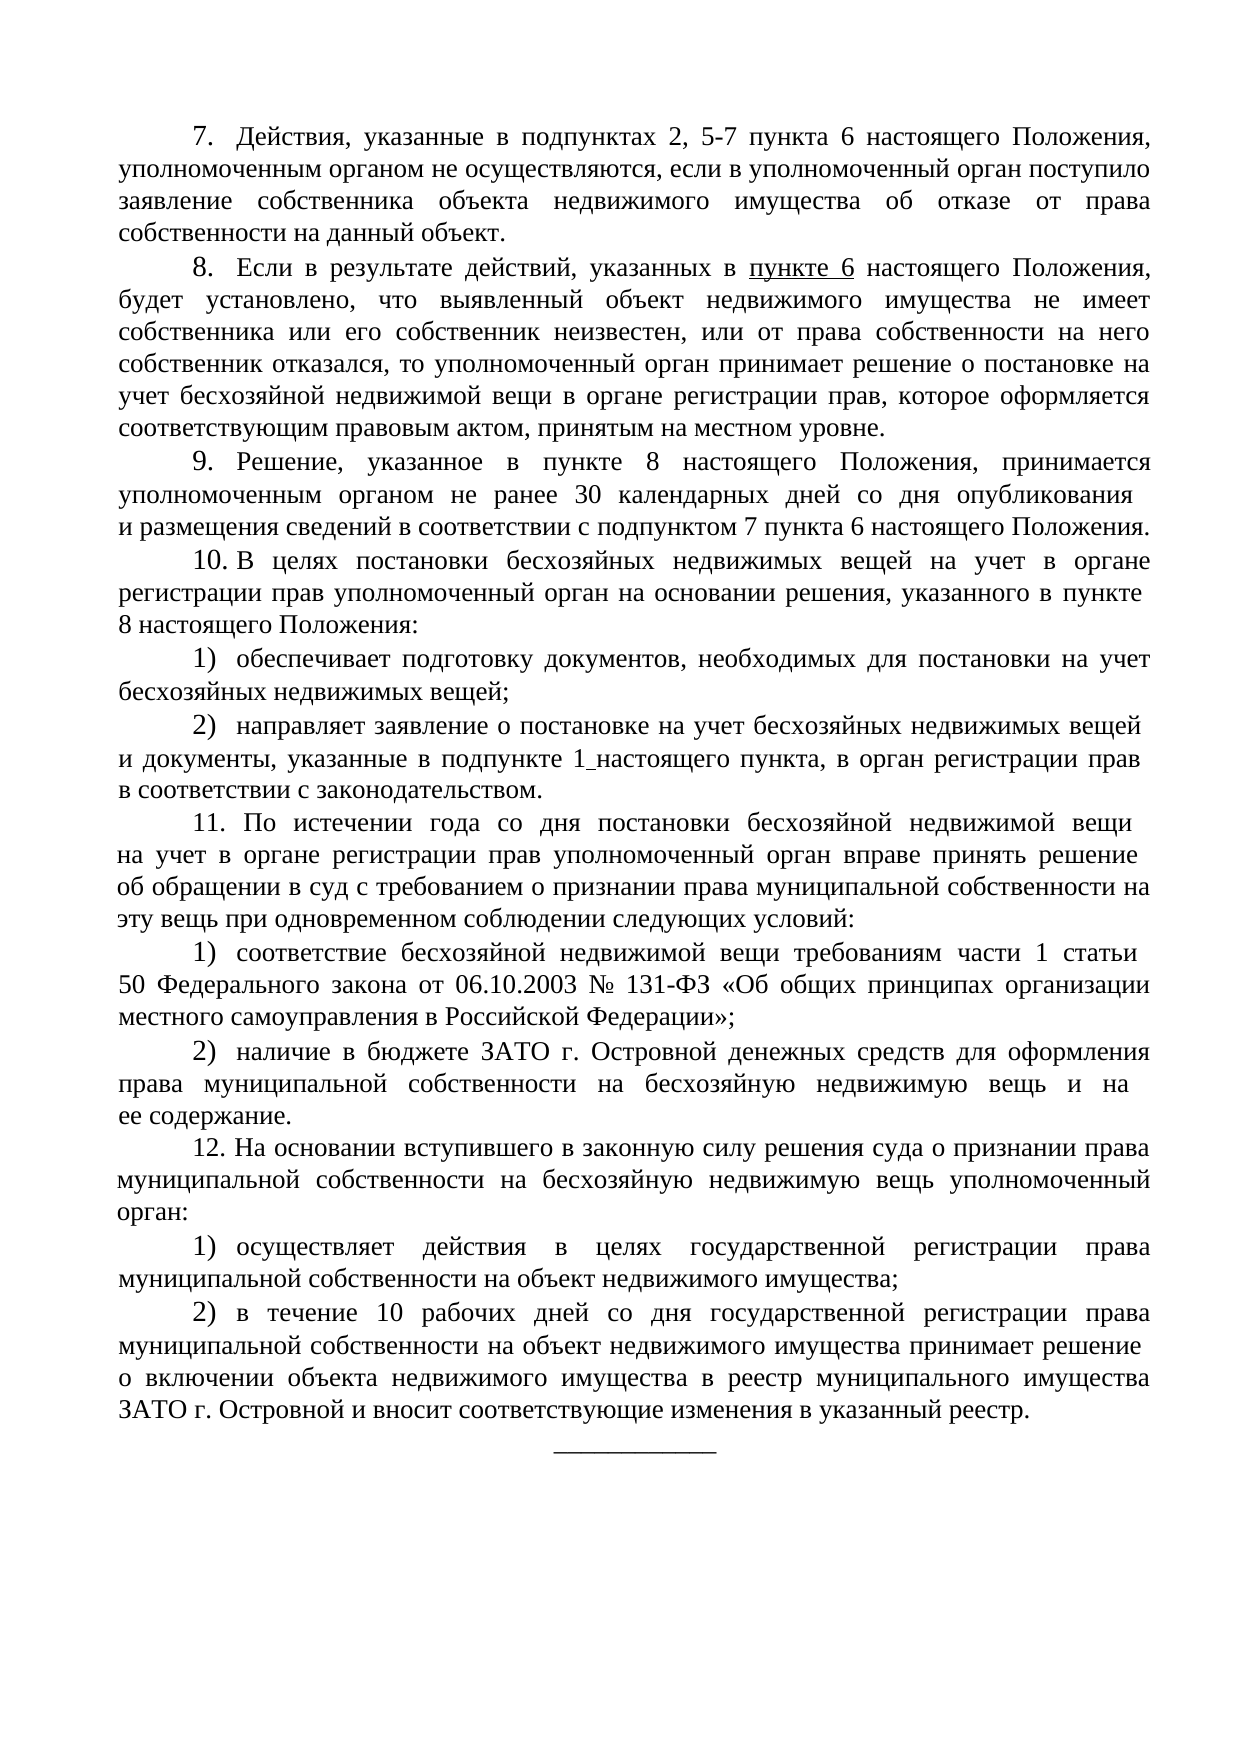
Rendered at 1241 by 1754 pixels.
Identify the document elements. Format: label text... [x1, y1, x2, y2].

list направляет заявление о постановке на учет бесхозяйных недвижимых вещей и документы, указанные в подпункте 1 настоящего пункта, в орган регистрации прав в соответствии с законодательством. [118, 707, 1152, 805]
text 12. На основании вступившего в законную силу решения суда о признании права муниципальной собственности на бесхозяйную недвижимую вещь уполномоченный орган: [117, 1131, 1152, 1227]
list соответствие бесхозяйной недвижимой вещи требованиям части 1 статьи 50 Федерального закона от 06.10.2003 № 131-ФЗ «Об общих принципах организации местного самоуправления в Российской Федерации»; [118, 934, 1152, 1032]
list осуществляет действия в целях государственной регистрации права муниципальной собственности на объект недвижимого имущества; [118, 1228, 1152, 1293]
text 11. По истечении года со дня постановки бесхозяйной недвижимой вещи на учет в органе регистрации прав уполномоченный орган вправе принять решение об обращении в суд с требованием о признании права муниципальной собственности на эту вещь при одновременном соблюдении следующих условий: [117, 806, 1152, 933]
text ____________ [118, 1425, 1152, 1456]
list Действия, указанные в подпунктах 2, 5-7 пункта 6 настоящего Положения, уполномоченным органом не осуществляются, если в уполномоченный орган поступило заявление собственника объекта недвижимого имущества об отказе от права собственности на данный объект. [118, 118, 1152, 248]
list обеспечивает подготовку документов, необходимых для постановки на учет бесхозяйных недвижимых вещей; [118, 641, 1152, 706]
list Если в результате действий, указанных в пункте 6 настоящего Положения, будет установлено, что выявленный объект недвижимого имущества не имеет собственника или его собственник неизвестен, или от права собственности на него собственник отказался, то уполномоченный орган принимает решение о постановке на учет бесхозяйной недвижимой вещи в органе регистрации прав, которое оформляется соответствующим правовым актом, принятым на местном уровне. [118, 249, 1152, 442]
list Решение, указанное в пункте 8 настоящего Положения, принимается уполномоченным органом не ранее 30 календарных дней со дня опубликования и размещения сведений в соответствии с подпунктом 7 пункта 6 настоящего Положения. [118, 443, 1152, 541]
list В целях постановки бесхозяйных недвижимых вещей на учет в органе регистрации прав уполномоченный орган на основании решения, указанного в пункте 8 настоящего Положения: [118, 542, 1152, 639]
list наличие в бюджете ЗАТО г. Островной денежных средств для оформления права муниципальной собственности на бесхозяйную недвижимую вещь и на ее содержание. [118, 1033, 1152, 1130]
list в течение 10 рабочих дней со дня государственной регистрации права муниципальной собственности на объект недвижимого имущества принимает решение о включении объекта недвижимого имущества в реестр муниципального имущества ЗАТО г. Островной и вносит соответствующие изменения в указанный реестр. [118, 1294, 1152, 1424]
